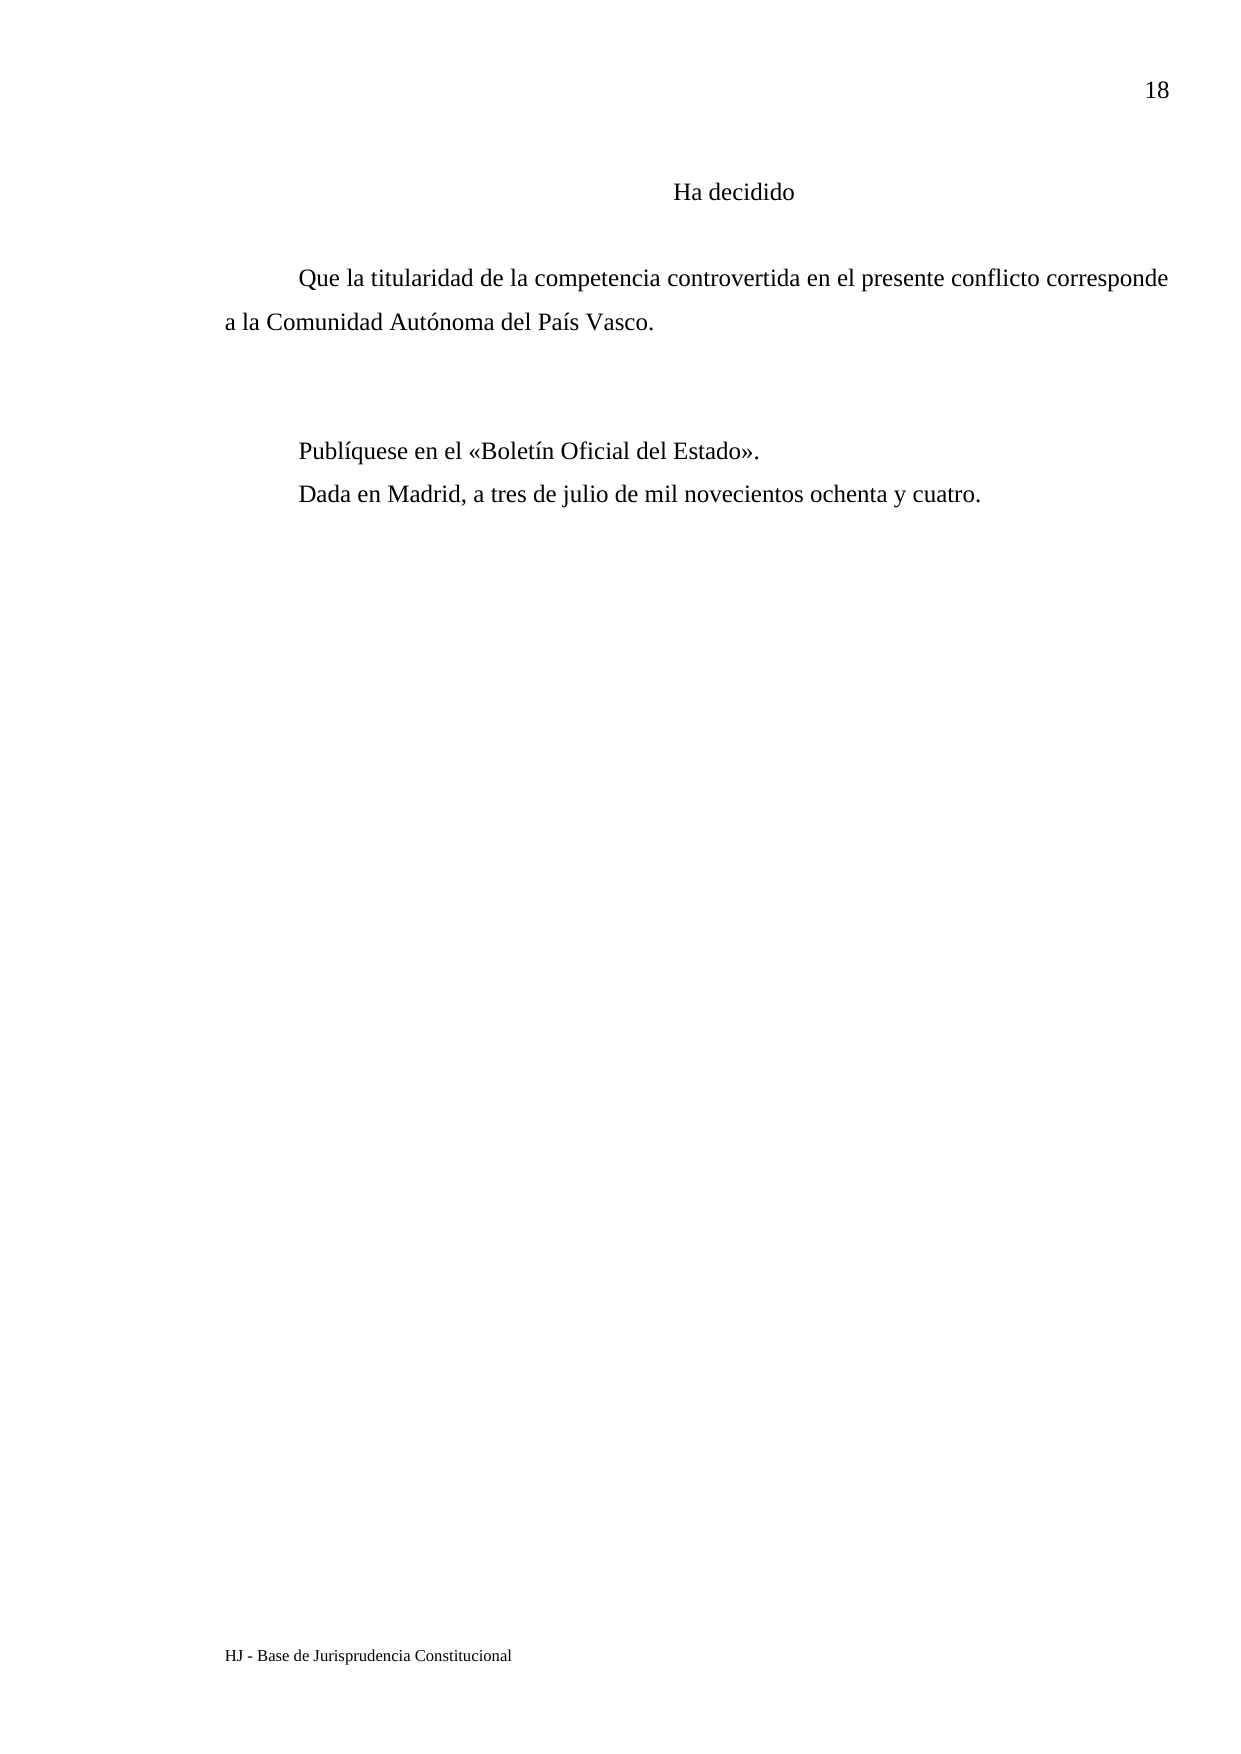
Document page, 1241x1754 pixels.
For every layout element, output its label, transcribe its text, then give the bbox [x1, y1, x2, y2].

text Ha decidido [224, 177, 1169, 206]
text Que la titularidad de la competencia controvertida en el presente conflicto corresponde a la Comunidad Autónoma del País Vasco. [224, 263, 1169, 335]
text Dada en Madrid, a tres de julio de mil novecientos ochenta y cuatro. [224, 479, 1169, 508]
text Publíquese en el «Boletín Oficial del Estado». [224, 436, 1169, 465]
